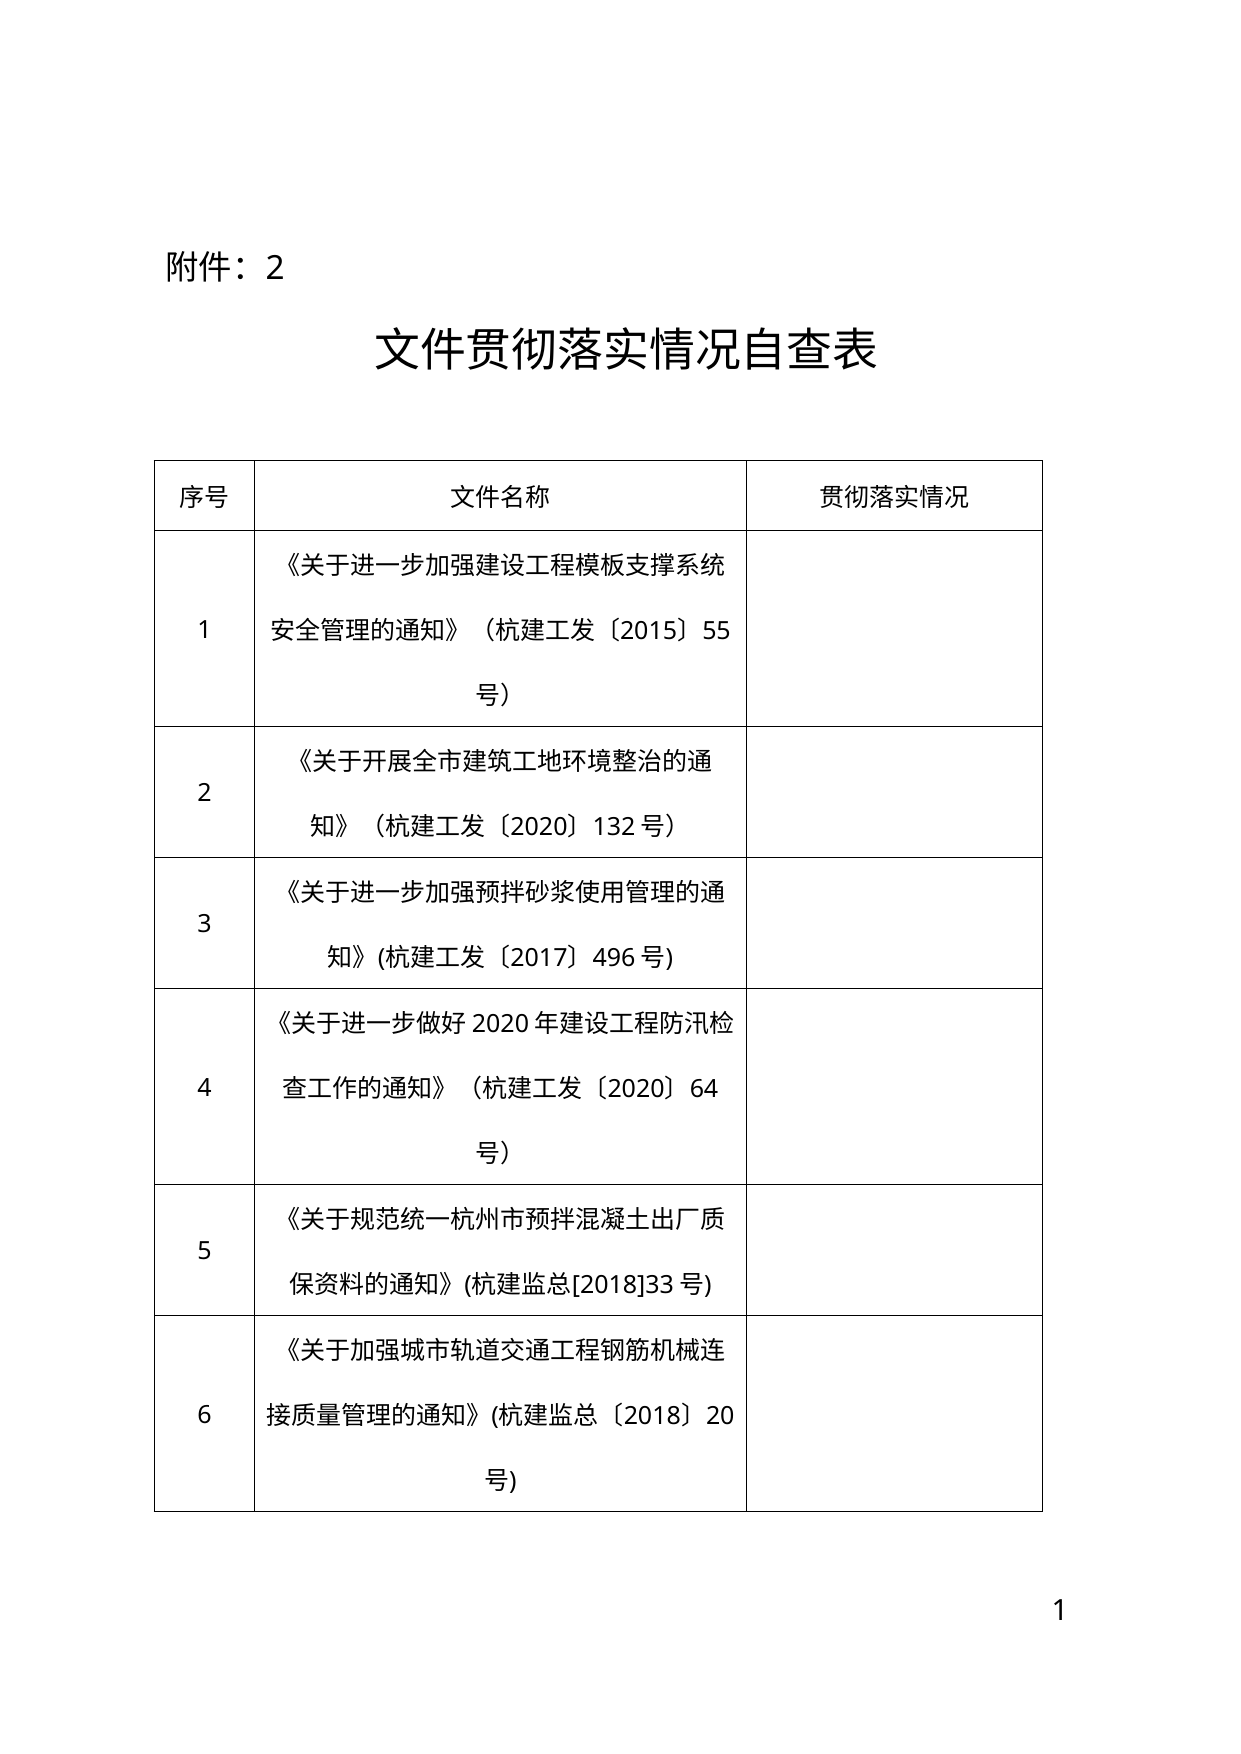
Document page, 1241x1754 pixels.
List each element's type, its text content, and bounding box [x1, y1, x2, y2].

table_header 贯彻落实情况 [747, 461, 1042, 530]
table_cell 2 [155, 727, 254, 857]
table_header 文件名称 [255, 461, 746, 530]
table_cell [747, 531, 1042, 726]
table_cell 3 [155, 858, 254, 988]
table_cell [747, 727, 1042, 857]
table_cell [747, 1316, 1042, 1511]
text 附件：2 [165, 233, 1087, 298]
table_cell [747, 858, 1042, 988]
table_cell 《关于进一步加强预拌砂浆使用管理的通知》(杭建工发〔2017〕496号) [255, 858, 746, 988]
table_cell 《关于开展全市建筑工地环境整治的通知》（杭建工发〔2020〕132号） [255, 727, 746, 857]
table_cell 4 [155, 989, 254, 1184]
table_cell 5 [155, 1185, 254, 1315]
table_cell 《关于加强城市轨道交通工程钢筋机械连接质量管理的通知》(杭建监总〔2018〕20号) [255, 1316, 746, 1511]
table_cell 6 [155, 1316, 254, 1511]
table_cell 《关于进一步做好2020年建设工程防汛检查工作的通知》（杭建工发〔2020〕64号） [255, 989, 746, 1184]
table_cell [747, 1185, 1042, 1315]
table_cell [747, 989, 1042, 1184]
table_header 序号 [155, 461, 254, 530]
table_cell 1 [155, 531, 254, 726]
table_cell 《关于规范统一杭州市预拌混凝土出厂质保资料的通知》(杭建监总[2018]33号) [255, 1185, 746, 1315]
table_cell 《关于进一步加强建设工程模板支撑系统安全管理的通知》（杭建工发〔2015〕55号） [255, 531, 746, 726]
text 文件贯彻落实情况自查表 [165, 298, 1087, 395]
